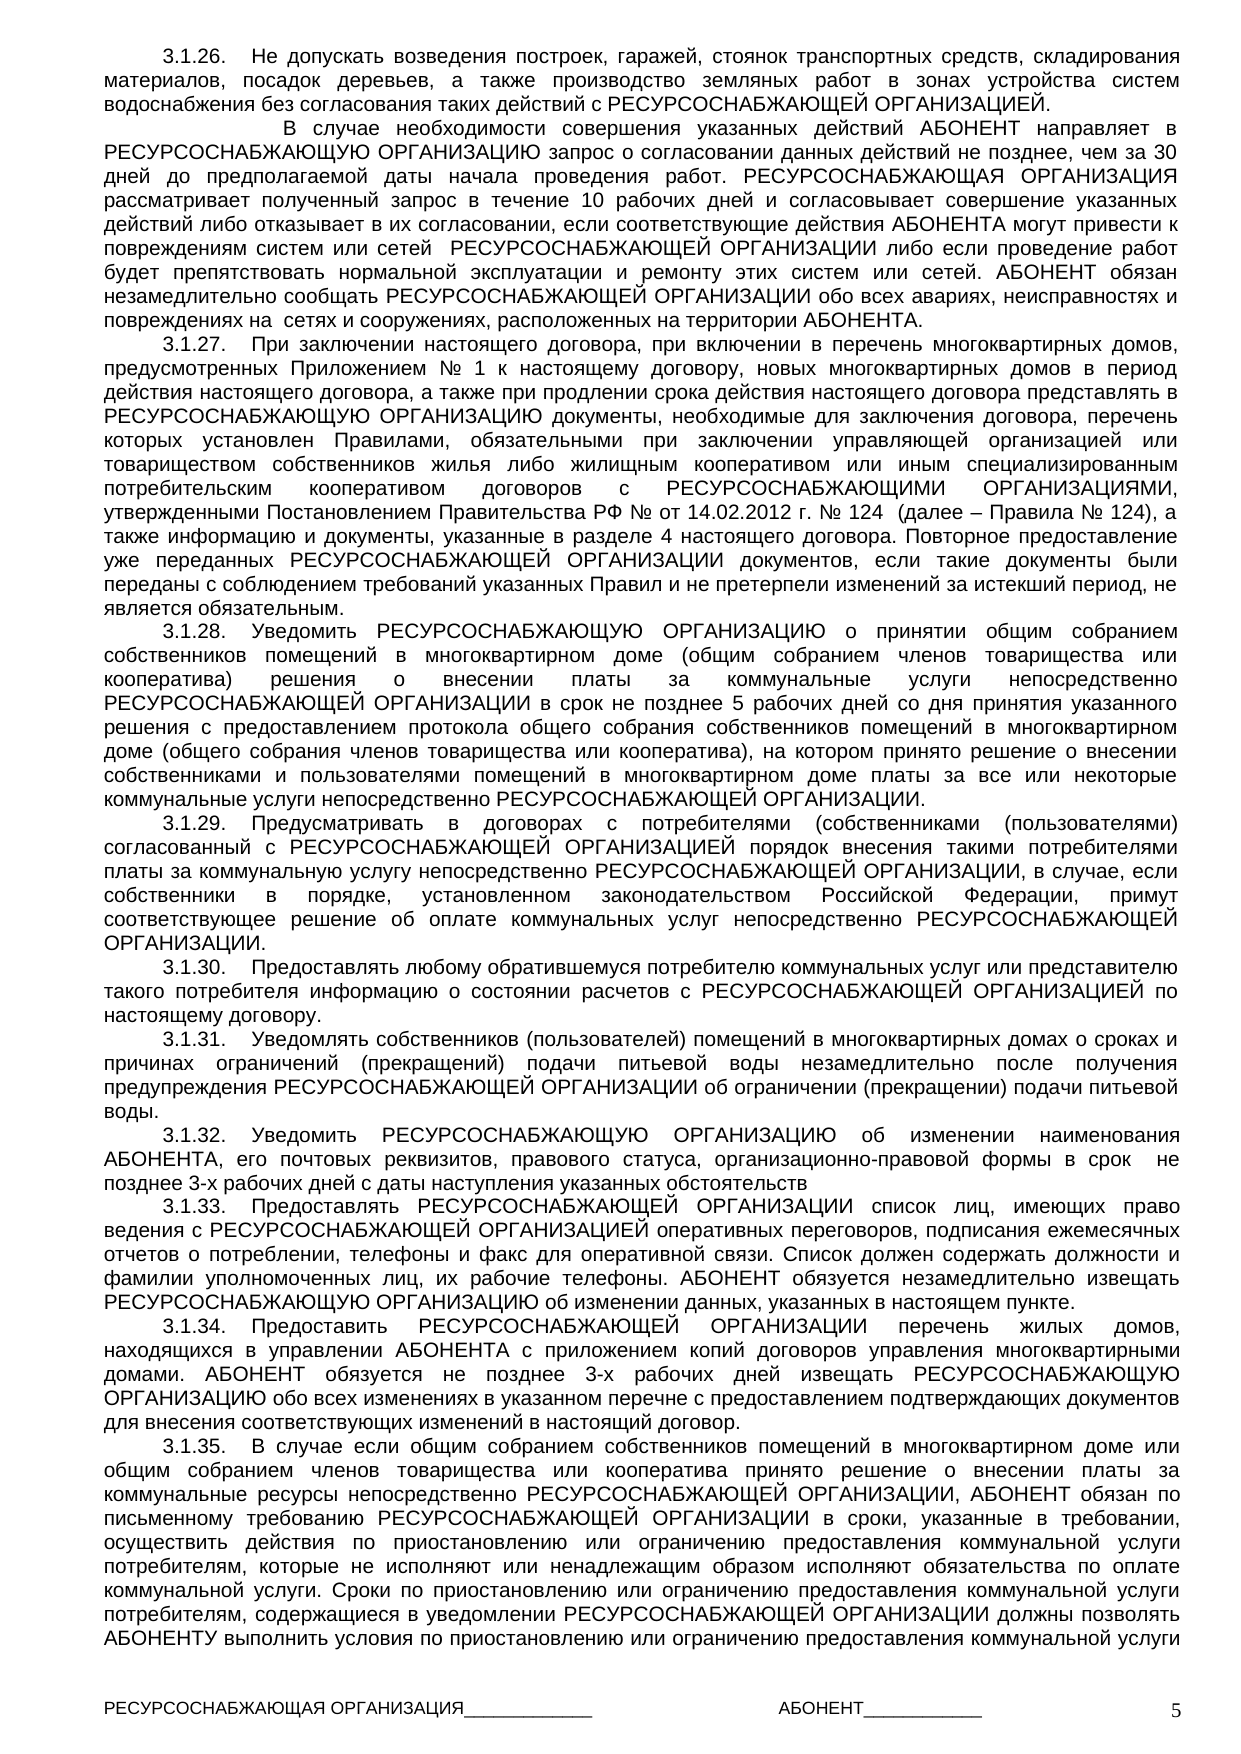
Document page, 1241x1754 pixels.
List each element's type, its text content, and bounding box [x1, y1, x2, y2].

list Не допускать возведения построек, гаражей, стоянок транспортных средств, складирования материалов, посадок деревьев, а также производство земляных работ в зонах устройства систем водоснабжения без согласования таких действий с РЕСУРСОСНАБЖАЮЩЕЙ ОРГАНИЗАЦИЕЙ. [103, 44, 1181, 116]
list Предусматривать в договорах с потребителями (собственниками (пользователями) согласованный с РЕСУРСОСНАБЖАЮЩЕЙ ОРГАНИЗАЦИЕЙ порядок внесения такими потребителями платы за коммунальную услугу непосредственно РЕСУРСОСНАБЖАЮЩЕЙ ОРГАНИЗАЦИИ, в случае, если собственники в порядке, установленном законодательством Российской Федерации, примут соответствующее решение об оплате коммунальных услуг непосредственно РЕСУРСОСНАБЖАЮЩЕЙ ОРГАНИЗАЦИИ. [103, 811, 1179, 955]
list Уведомить РЕСУРСОСНАБЖАЮЩУЮ ОРГАНИЗАЦИЮ о принятии общим собранием собственников помещений в многоквартирном доме (общим собранием членов товарищества или кооператива) решения о внесении платы за коммунальные услуги непосредственно РЕСУРСОСНАБЖАЮЩЕЙ ОРГАНИЗАЦИИ в срок не позднее 5 рабочих дней со дня принятия указанного решения с предоставлением протокола общего собрания собственников помещений в многоквартирном доме (общего собрания членов товарищества или кооператива), на котором принято решение о внесении собственниками и пользователями помещений в многоквартирном доме платы за все или некоторые коммунальные услуги непосредственно РЕСУРСОСНАБЖАЮЩЕЙ ОРГАНИЗАЦИИ. [103, 619, 1179, 811]
text В случае необходимости совершения указанных действий АБОНЕНТ направляет в РЕСУРСОСНАБЖАЮЩУЮ ОРГАНИЗАЦИЮ запрос о согласовании данных действий не позднее, чем за 30 дней до предполагаемой даты начала проведения работ. РЕСУРСОСНАБЖАЮЩАЯ ОРГАНИЗАЦИЯ рассматривает полученный запрос в течение 10 рабочих дней и согласовывает совершение указанных действий либо отказывает в их согласовании, если соответствующие действия АБОНЕНТА могут привести к повреждениям систем или сетей РЕСУРСОСНАБЖАЮЩЕЙ ОРГАНИЗАЦИИ либо если проведение работ будет препятствовать нормальной эксплуатации и ремонту этих систем или сетей. АБОНЕНТ обязан незамедлительно сообщать РЕСУРСОСНАБЖАЮЩЕЙ ОРГАНИЗАЦИИ обо всех авариях, неисправностях и повреждениях на сетях и сооружениях, расположенных на территории АБОНЕНТА. [103, 116, 1179, 332]
list Уведомить РЕСУРСОСНАБЖАЮЩУЮ ОРГАНИЗАЦИЮ об изменении наименования АБОНЕНТА, его почтовых реквизитов, правового статуса, организационно-правовой формы в срок не позднее 3-х рабочих дней с даты наступления указанных обстоятельств [103, 1122, 1181, 1194]
list Уведомлять собственников (пользователей) помещений в многоквартирных домах о сроках и причинах ограничений (прекращений) подачи питьевой воды незамедлительно после получения предупреждения РЕСУРСОСНАБЖАЮЩЕЙ ОРГАНИЗАЦИИ об ограничении (прекращении) подачи питьевой воды. [103, 1027, 1179, 1122]
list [103, 1434, 1181, 1649]
list Предоставлять РЕСУРСОСНАБЖАЮЩЕЙ ОРГАНИЗАЦИИ список лиц, имеющих право ведения с РЕСУРСОСНАБЖАЮЩЕЙ ОРГАНИЗАЦИЕЙ оперативных переговоров, подписания ежемесячных отчетов о потреблении, телефоны и факс для оперативной связи. Список должен содержать должности и фамилии уполномоченных лиц, их рабочие телефоны. АБОНЕНТ обязуется незамедлительно извещать РЕСУРСОСНАБЖАЮЩУЮ ОРГАНИЗАЦИЮ об изменении данных, указанных в настоящем пункте. [103, 1194, 1181, 1314]
list Предоставлять любому обратившемуся потребителю коммунальных услуг или представителю такого потребителя информацию о состоянии расчетов с РЕСУРСОСНАБЖАЮЩЕЙ ОРГАНИЗАЦИЕЙ по настоящему договору. [103, 955, 1179, 1027]
list При заключении настоящего договора, при включении в перечень многоквартирных домов, предусмотренных Приложением № 1 к настоящему договору, новых многоквартирных домов в период действия настоящего договора, а также при продлении срока действия настоящего договора представлять в РЕСУРСОСНАБЖАЮЩУЮ ОРГАНИЗАЦИЮ документы, необходимые для заключения договора, перечень которых установлен Правилами, обязательными при заключении управляющей организацией или товариществом собственников жилья либо жилищным кооперативом или иным специализированным потребительским кооперативом договоров с РЕСУРСОСНАБЖАЮЩИМИ ОРГАНИЗАЦИЯМИ, утвержденными Постановлением Правительства РФ № от 14.02.2012 г. № 124 (далее – Правила № 124), а также информацию и документы, указанные в разделе 4 настоящего договора. Повторное предоставление уже переданных РЕСУРСОСНАБЖАЮЩЕЙ ОРГАНИЗАЦИИ документов, если такие документы были переданы с соблюдением требований указанных Правил и не претерпели изменений за истекший период, не является обязательным. [103, 332, 1179, 619]
list Предоставить РЕСУРСОСНАБЖАЮЩЕЙ ОРГАНИЗАЦИИ перечень жилых домов, находящихся в управлении АБОНЕНТА с приложением копий договоров управления многоквартирными домами. АБОНЕНТ обязуется не позднее 3-х рабочих дней извещать РЕСУРСОСНАБЖАЮЩУЮ ОРГАНИЗАЦИЮ обо всех изменениях в указанном перечне с предоставлением подтверждающих документов для внесения соответствующих изменений в настоящий договор. [103, 1314, 1181, 1434]
